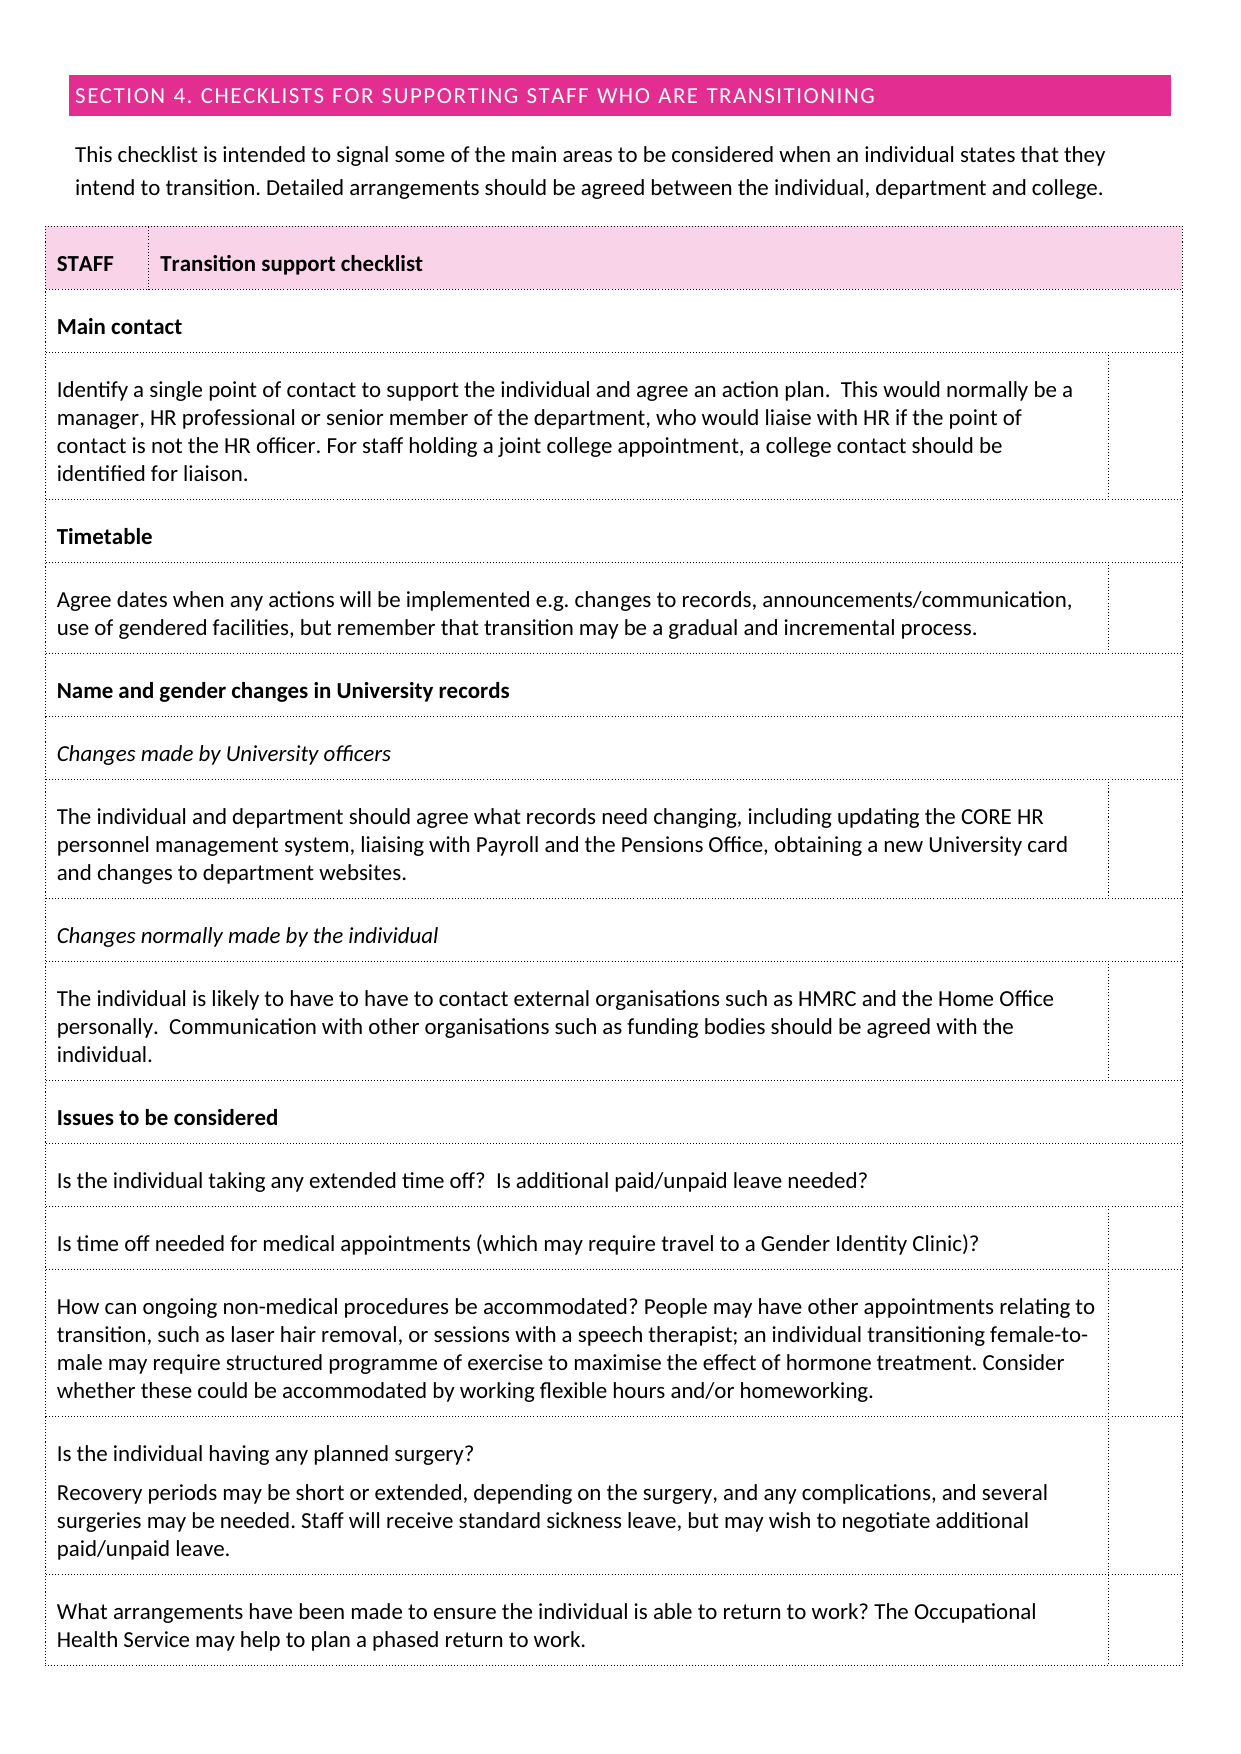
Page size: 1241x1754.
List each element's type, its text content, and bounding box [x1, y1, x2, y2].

table_cell The individual is likely to have to have to contact external organisations such as HMRC and the Home Office personally. Communication with other organisations such as funding bodies should be agreed with the individual. [45, 961, 1108, 1080]
table_cell [1109, 961, 1182, 1080]
table_cell Timetable [45, 499, 1182, 562]
table_cell Name and gender changes in University records [45, 653, 1182, 716]
table_cell Changes made by University officers [45, 716, 1182, 779]
table_cell [1109, 779, 1182, 898]
subtitle Section 4. Checklists for supporting staff who are transitioning [75, 81, 1165, 109]
table_cell [1109, 1269, 1182, 1416]
table_cell What arrangements have been made to ensure the individual is able to return to work? The Occupational Health Service may help to plan a phased return to work. [45, 1574, 1108, 1665]
text This checklist is intended to signal some of the main areas to be considered when an individual states that they intend to transition. Detailed arrangements should be agreed between the individual, department and college. [75, 141, 1165, 201]
table_cell How can ongoing non-medical procedures be accommodated? People may have other appointments relating to transition, such as laser hair removal, or sessions with a speech therapist; an individual transitioning female-to-male may require structured programme of exercise to maximise the effect of hormone treatment. Consider whether these could be accommodated by working flexible hours and/or homeworking. [45, 1269, 1108, 1416]
table_cell Is the individual having any planned surgery? Recovery periods may be short or extended, depending on the surgery, and any complications, and several surgeries may be needed. Staff will receive standard sickness leave, but may wish to negotiate additional paid/unpaid leave. [45, 1416, 1108, 1574]
table_cell Is time off needed for medical appointments (which may require travel to a Gender Identity Clinic)? [45, 1206, 1108, 1269]
table_cell Changes normally made by the individual [45, 898, 1182, 961]
table_cell [1109, 562, 1182, 653]
table_cell Agree dates when any actions will be implemented e.g. changes to records, announcements/communication, use of gendered facilities, but remember that transition may be a gradual and incremental process. [45, 562, 1108, 653]
table_cell Identify a single point of contact to support the individual and agree an action plan. This would normally be a manager, HR professional or senior member of the department, who would liaise with HR if the point of contact is not the HR officer. For staff holding a joint college appointment, a college contact should be identified for liaison. [45, 352, 1108, 499]
table_cell The individual and department should agree what records need changing, including updating the CORE HR personnel management system, liaising with Payroll and the Pensions Office, obtaining a new University card and changes to department websites. [45, 779, 1108, 898]
table_cell Issues to be considered [45, 1080, 1182, 1143]
table_cell [1109, 352, 1182, 499]
table_cell Is the individual taking any extended time off? Is additional paid/unpaid leave needed? [45, 1143, 1182, 1206]
table_cell [1109, 1416, 1182, 1574]
table_header STAFF [45, 226, 149, 289]
table_header Transition support checklist [149, 226, 1182, 289]
table_cell Main contact [45, 289, 1182, 352]
table_cell [1109, 1574, 1182, 1665]
table_cell [1109, 1206, 1182, 1269]
